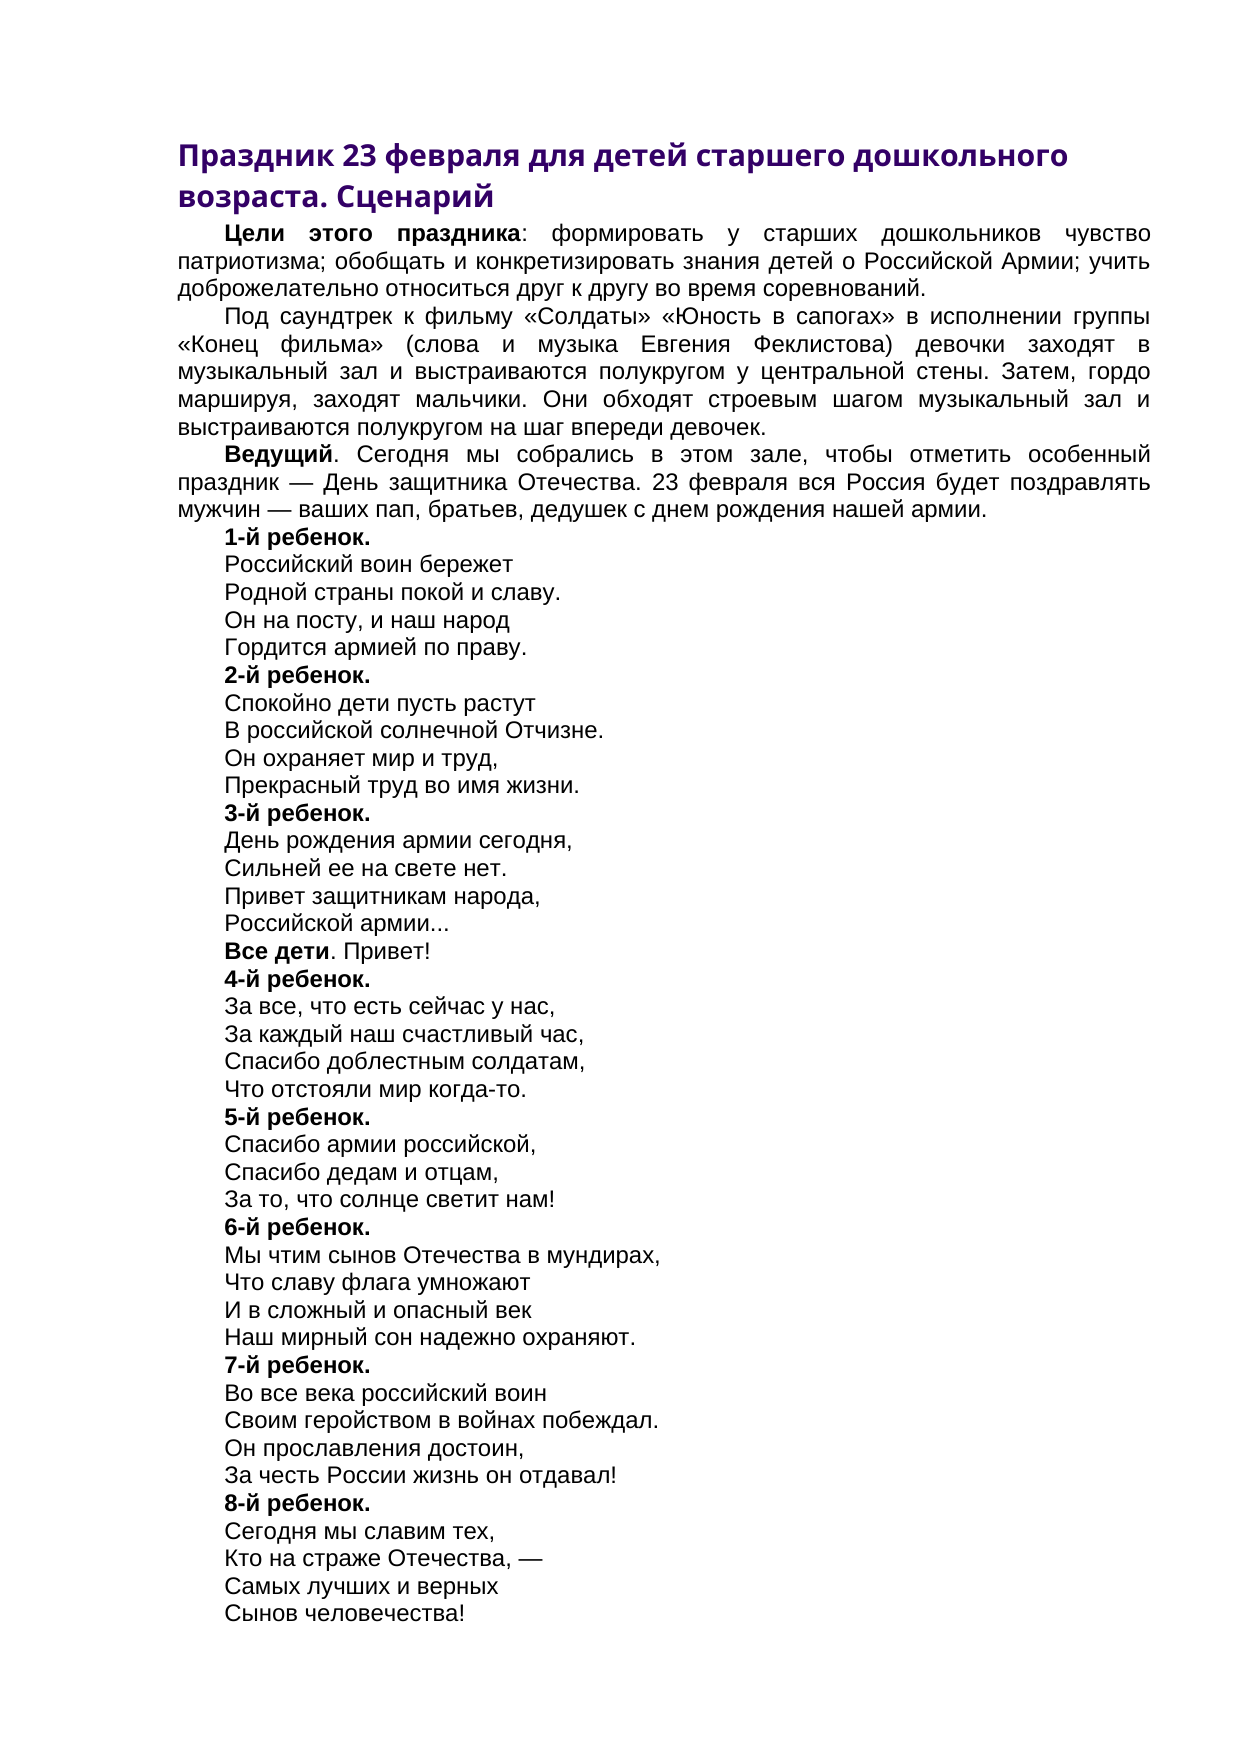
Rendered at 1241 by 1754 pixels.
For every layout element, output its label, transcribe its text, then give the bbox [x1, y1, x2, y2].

text Наш мирный сон надежно охраняют. [177, 1323, 1152, 1351]
text Сынов человечества! [177, 1599, 1152, 1627]
text Что славу флага умножают [177, 1268, 1152, 1296]
text 1-й ребенок. [177, 523, 1152, 550]
text Родной страны покой и славу. [177, 578, 1152, 606]
text Самых лучших и верных [177, 1572, 1152, 1599]
text И в сложный и опасный век [177, 1296, 1152, 1323]
text За то, что солнце светит нам! [177, 1185, 1152, 1213]
text 5-й ребенок. [177, 1102, 1152, 1130]
text День рождения армии сегодня, [177, 826, 1152, 854]
text Праздник 23 февраля для детей старшего дошкольного возраста. Сценарий [177, 134, 1152, 216]
text 4-й ребенок. [177, 964, 1152, 992]
text Привет защитникам народа, [177, 882, 1152, 909]
text За все, что есть сейчас у нас, [177, 992, 1152, 1020]
text Все дети. Привет! [177, 937, 1152, 964]
text Российской армии... [177, 909, 1152, 937]
text Под саундтрек к фильму «Солдаты» «Юность в сапогах» в исполнении группы «Конец фильма» (слова и музыка Евгения Феклистова) девочки заходят в музыкальный зал и выстраиваются полукругом у центральной стены. Затем, гордо маршируя, заходят мальчики. Они обходят строевым шагом музыкальный зал и выстраиваются полукругом на шаг впереди девочек. [177, 302, 1152, 440]
text Гордится армией по праву. [177, 633, 1152, 661]
text Мы чтим сынов Отечества в мундирах, [177, 1241, 1152, 1268]
text Спасибо доблестным солдатам, [177, 1047, 1152, 1075]
text Своим геройством в войнах побеждал. [177, 1406, 1152, 1434]
text Спасибо дедам и отцам, [177, 1158, 1152, 1185]
text Российский воин бережет [177, 550, 1152, 578]
text Сегодня мы славим тех, [177, 1517, 1152, 1544]
text В российской солнечной Отчизне. [177, 716, 1152, 744]
text Прекрасный труд во имя жизни. [177, 771, 1152, 799]
text Он прославления достоин, [177, 1434, 1152, 1461]
text Он охраняет мир и труд, [177, 744, 1152, 771]
text 6-й ребенок. [177, 1213, 1152, 1241]
text 8-й ребенок. [177, 1489, 1152, 1517]
text Что отстояли мир когда-то. [177, 1075, 1152, 1102]
text Кто на страже Отечества, — [177, 1544, 1152, 1572]
text 7-й ребенок. [177, 1351, 1152, 1378]
text 3-й ребенок. [177, 799, 1152, 826]
text Во все века российский воин [177, 1378, 1152, 1406]
text 2-й ребенок. [177, 661, 1152, 688]
text Цели этого праздника: формировать у старших дошкольников чувство патриотизма; обобщать и конкретизировать знания детей о Российской Армии; учить доброжелательно относиться друг к другу во время соревнований. [177, 219, 1152, 302]
text Спокойно дети пусть растут [177, 688, 1152, 716]
text Спасибо армии российской, [177, 1130, 1152, 1158]
text Он на посту, и наш народ [177, 606, 1152, 633]
text За каждый наш счастливый час, [177, 1020, 1152, 1047]
text Сильней ее на свете нет. [177, 854, 1152, 882]
text За честь России жизнь он отдавал! [177, 1461, 1152, 1489]
text Ведущий. Сегодня мы собрались в этом зале, чтобы отметить особенный праздник — День защитника Отечества. 23 февраля вся Россия будет поздравлять мужчин — ваших пап, братьев, дедушек с днем рождения нашей армии. [177, 440, 1152, 523]
